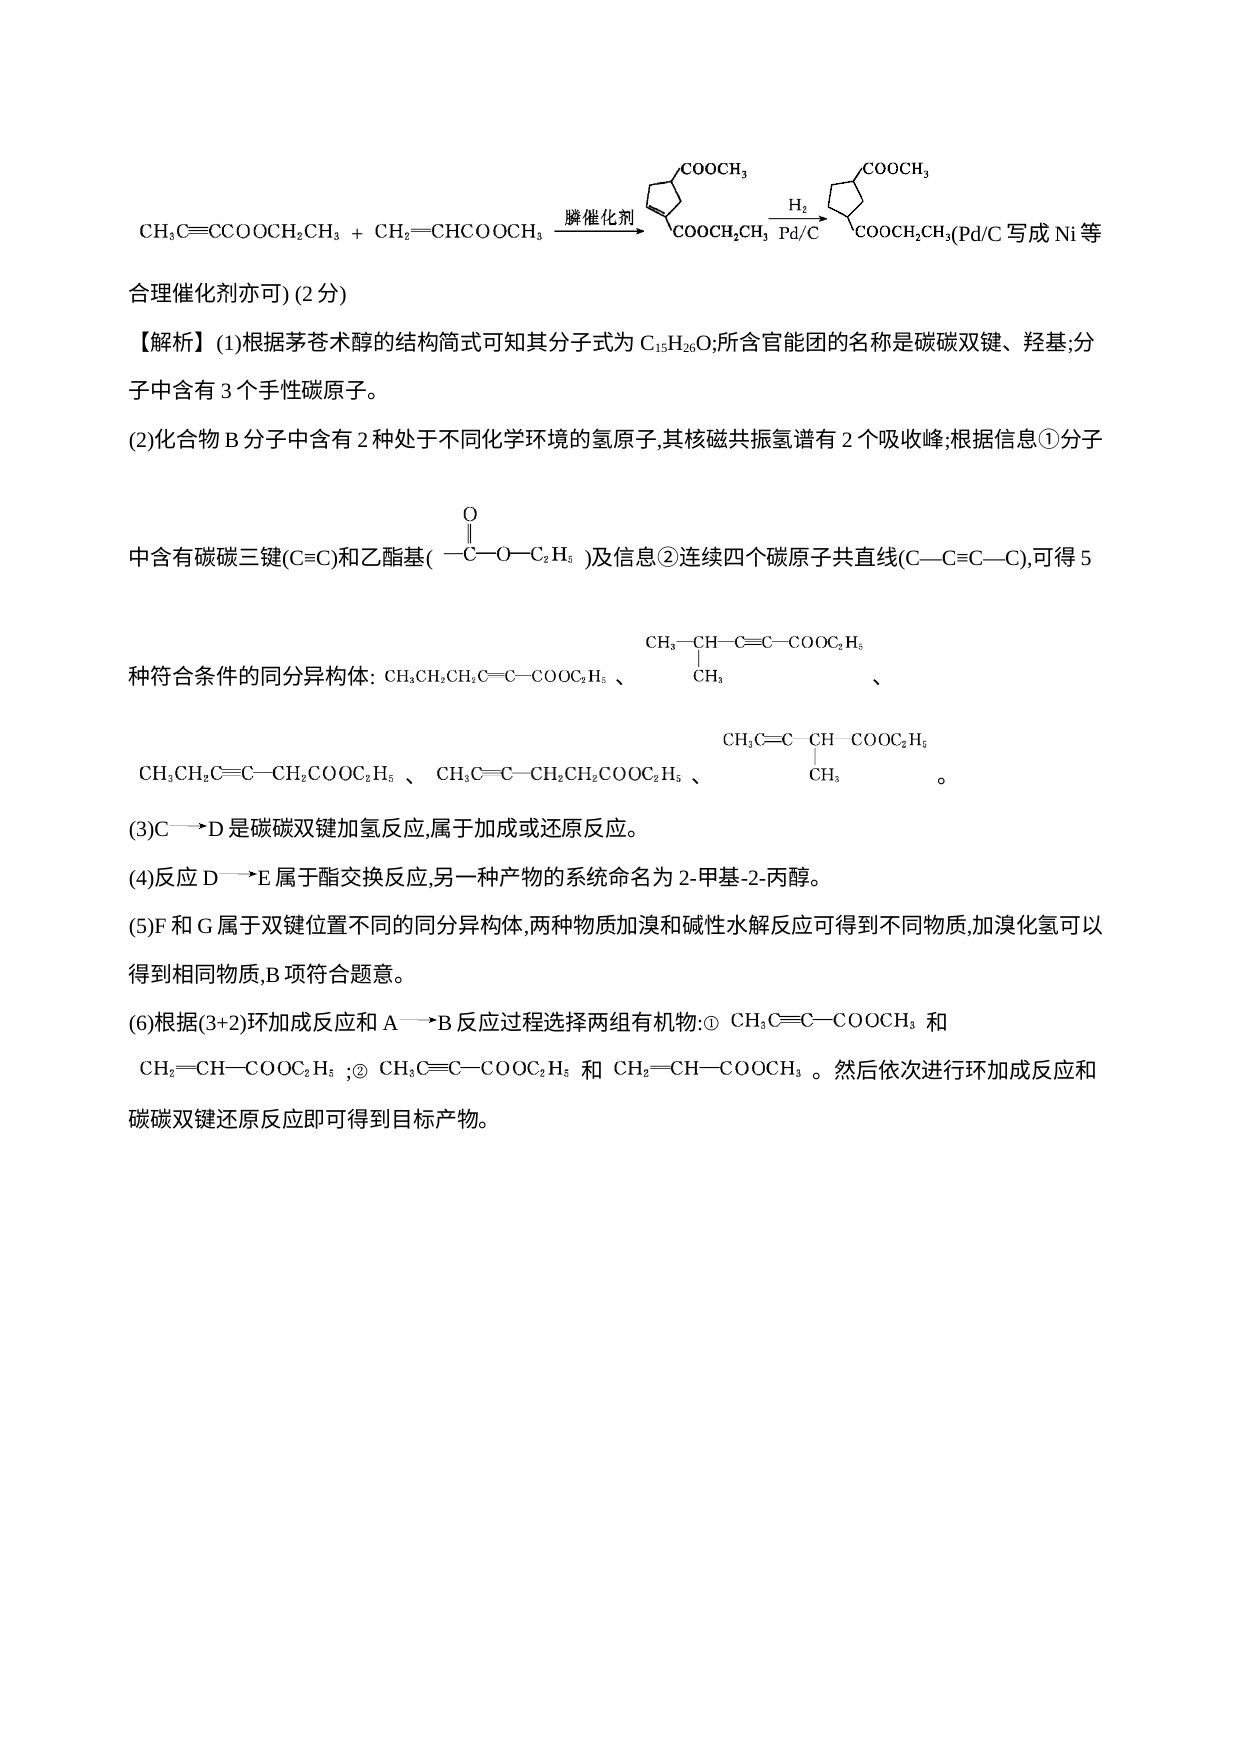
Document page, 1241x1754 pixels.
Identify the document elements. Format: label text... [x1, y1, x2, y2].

text 【解析】(1)根据茅苍术醇的结构简式可知其分子式为C15H26O;所含官能团的名称是碳碳双键、羟基;分子中含有3个手性碳原子。 [129, 324, 1111, 405]
picture [128, 1056, 346, 1079]
picture [602, 1056, 813, 1079]
picture [128, 762, 405, 784]
picture [719, 1008, 927, 1031]
picture [168, 814, 208, 837]
text (2)化合物B分子中含有2种处于不同化学环境的氢原子,其核磁共振氢谱有2个吸收峰;根据信息①分子中含有碳碳三键(C≡C)和乙酯基()及信息②连续四个碳原子共直线(C—C≡C—C),可得5种符合条件的同分异构体:、、、、。 [129, 421, 1111, 795]
picture [426, 762, 692, 784]
picture [713, 730, 937, 784]
picture [432, 502, 585, 565]
picture [398, 1008, 438, 1031]
text (4)反应DE属于酯交换反应,另一种产物的系统命名为2-甲基-2-丙醇。 [129, 859, 1111, 892]
text (5)F和G属于双键位置不同的同分异构体,两种物质加溴和碱性水解反应可得到不同物质,加溴化氢可以得到相同物质,B项符合题意。 [129, 907, 1111, 989]
picture [218, 862, 258, 885]
picture [368, 1056, 581, 1079]
text (3)CD是碳碳双键加氢反应,属于加成或还原反应。 [129, 811, 1111, 843]
picture [128, 219, 351, 242]
picture [375, 666, 615, 685]
text (6)根据(3+2)环加成反应和AB反应过程选择两组有机物:①和;②和。然后依次进行环加成反应和碳碳双键还原反应即可得到目标产物。 [129, 1004, 1111, 1134]
picture [363, 162, 951, 242]
picture [637, 632, 873, 685]
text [129, 162, 1111, 308]
